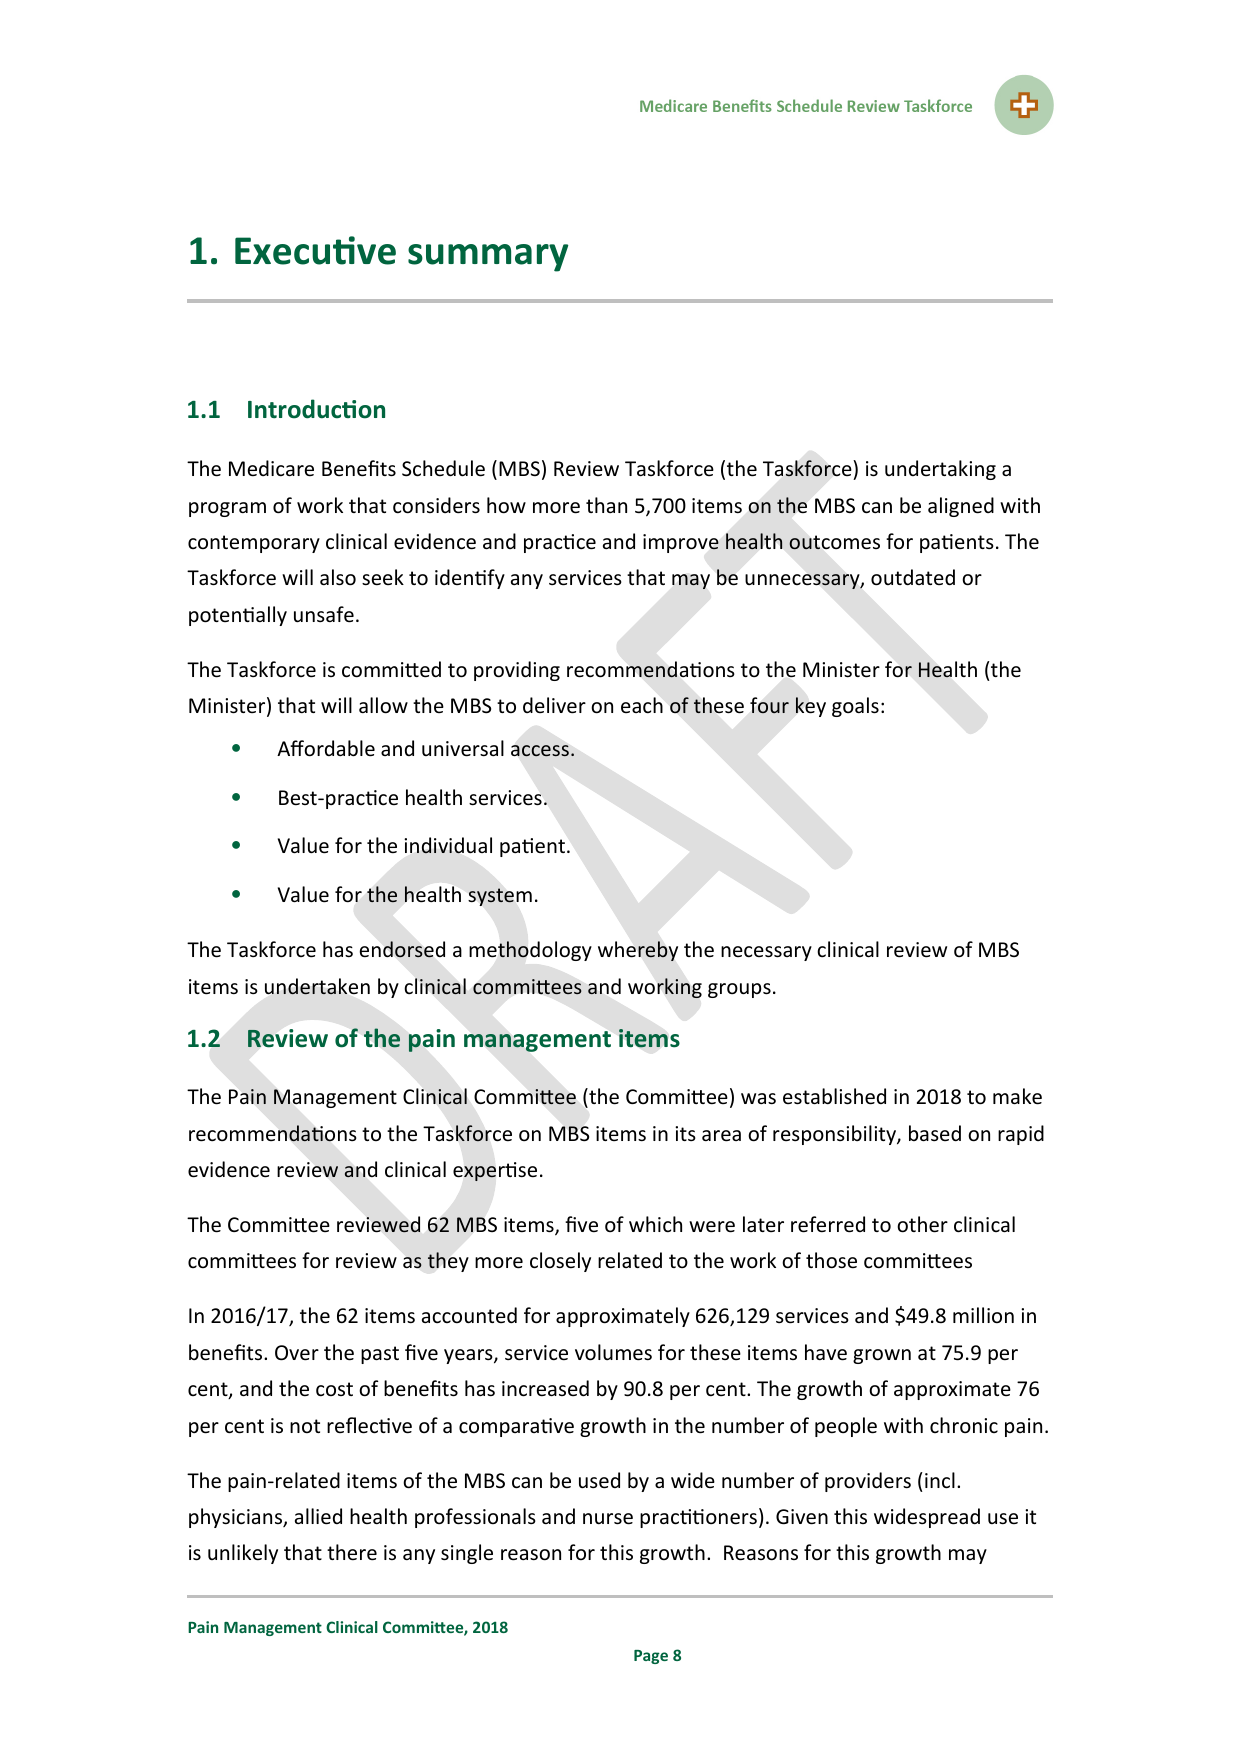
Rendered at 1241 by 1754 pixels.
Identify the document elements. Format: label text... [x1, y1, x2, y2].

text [187, 1466, 1053, 1567]
text The Committee reviewed 62 MBS items, five of which were later referred to other clinical committees for review as they more closely related to the work of those committees [187, 1211, 1053, 1275]
subtitle Introduction [158, 393, 1053, 426]
subtitle Executive summary [187, 225, 1053, 299]
picture [0, 15, 1241, 137]
text Value for the individual patient. [232, 832, 1053, 860]
text Affordable and universal access. [232, 734, 1053, 762]
text In 2016/17, the 62 items accounted for approximately 626,129 services and $49.8 million in benefits. Over the past five years, service volumes for these items have grown at 75.9 per cent, and the cost of benefits has increased by 90.8 per cent. The growth of approximate 76 per cent is not reflective of a comparative growth in the number of people with chronic pain. [187, 1302, 1053, 1439]
text The Pain Management Clinical Committee (the Committee) was established in 2018 to make recommendations to the Taskforce on MBS items in its area of responsibility, based on rapid evidence review and clinical expertise. [187, 1083, 1053, 1183]
text The Taskforce has endorsed a methodology whereby the necessary clinical review of MBS items is undertaken by clinical committees and working groups. [187, 936, 1053, 1000]
subtitle Review of the pain management items [158, 1021, 1053, 1054]
text The Medicare Benefits Schedule (MBS) Review Taskforce (the Taskforce) is undertaking a program of work that considers how more than 5,700 items on the MBS can be aligned with contemporary clinical evidence and practice and improve health outcomes for patients. The Taskforce will also seek to identify any services that may be unnecessary, outdated or potentially unsafe. [187, 455, 1053, 628]
text The Taskforce is committed to providing recommendations to the Minister for Health (the Minister) that will allow the MBS to deliver on each of these four key goals: [187, 655, 1053, 720]
text Best-practice health services. [232, 783, 1053, 811]
text Value for the health system. [232, 881, 1053, 909]
